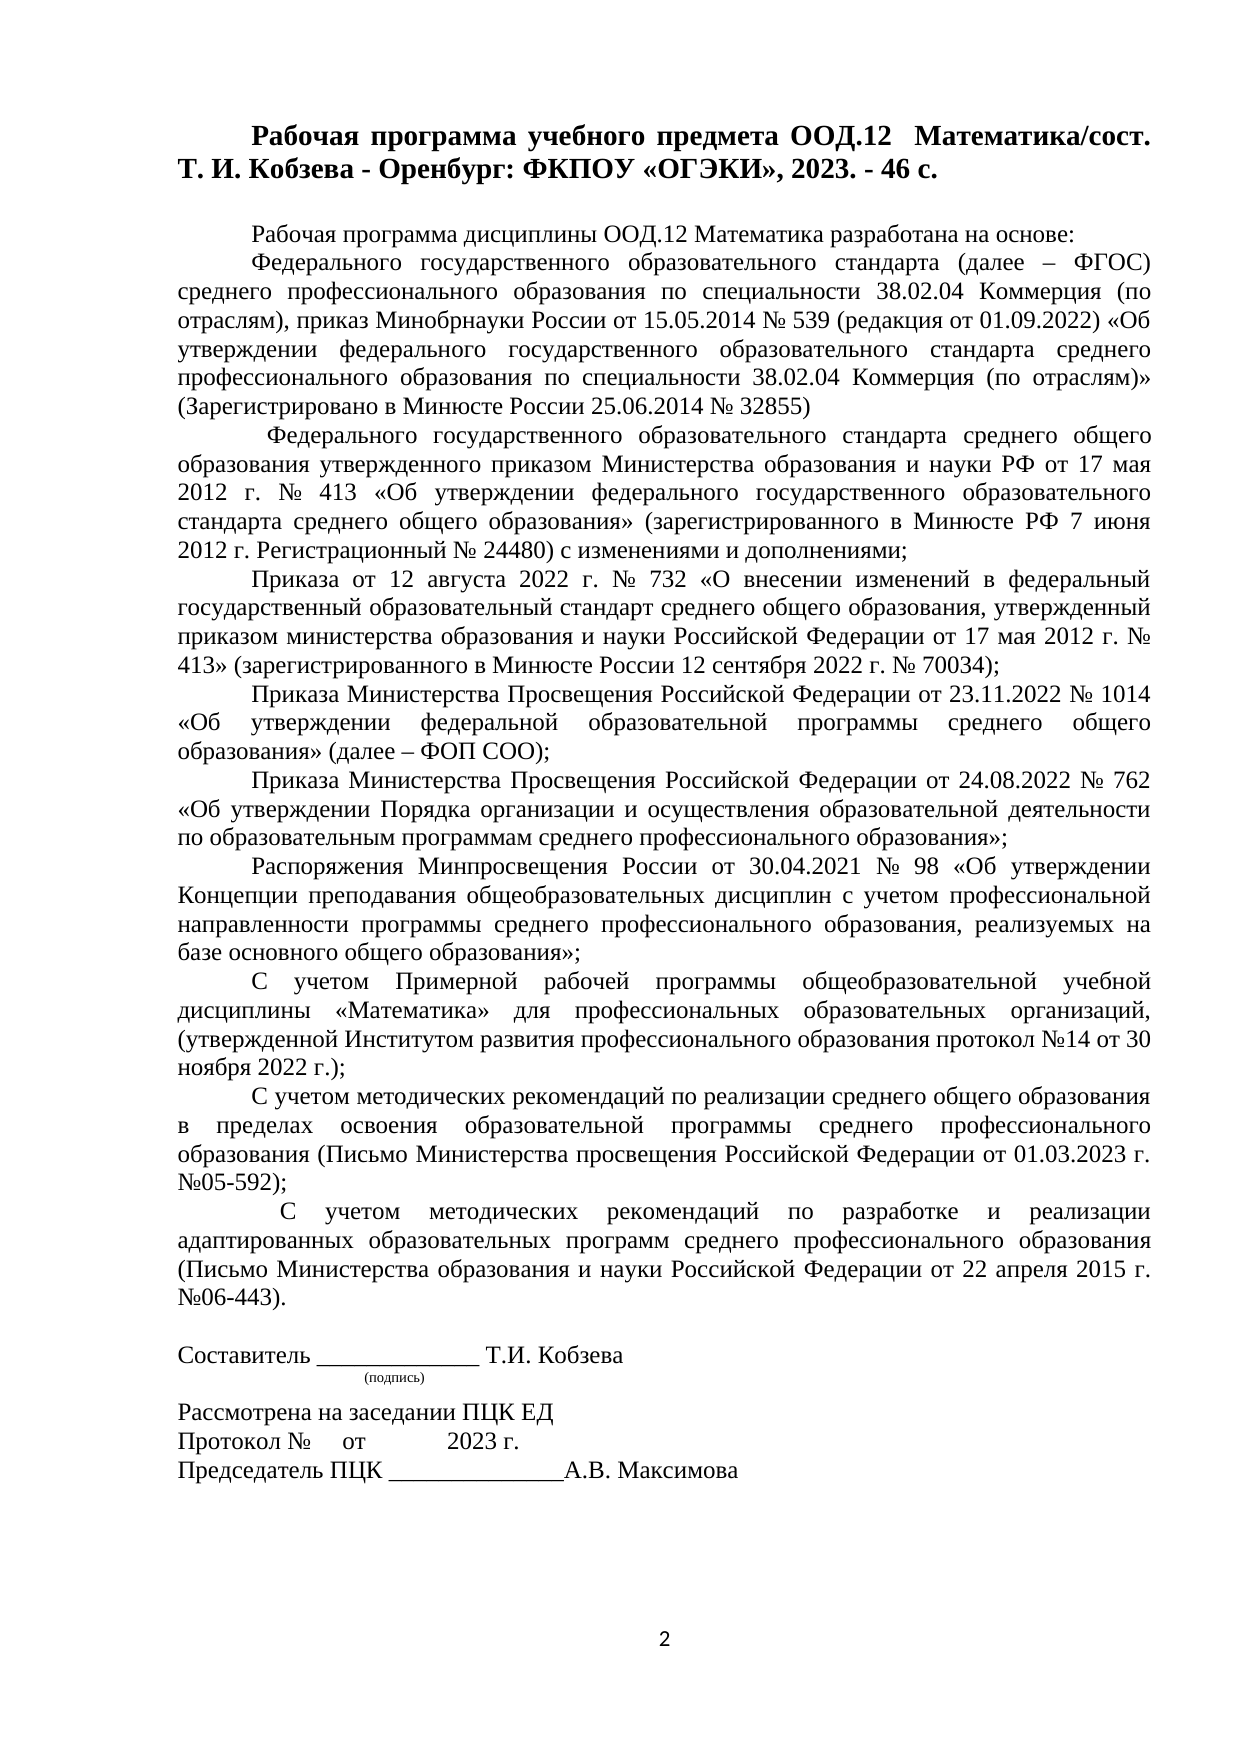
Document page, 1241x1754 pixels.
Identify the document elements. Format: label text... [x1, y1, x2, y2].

text Приказа Министерства Просвещения Российской Федерации от 23.11.2022 № 1014 «Об утверждении федеральной образовательной программы среднего общего образования» (далее – ФОП СОО); [177, 679, 1152, 765]
text С учетом методических рекомендаций по реализации среднего общего образования в пределах освоения образовательной программы среднего профессионального образования (Письмо Министерства просвещения Российской Федерации от 01.03.2023 г. №05-592); [177, 1081, 1152, 1196]
text Распоряжения Минпросвещения России от 30.04.2021 № 98 «Об утверждении Концепции преподавания общеобразовательных дисциплин с учетом профессиональной направленности программы среднего профессионального образования, реализуемых на базе основного общего образования»; [177, 851, 1152, 966]
text Рабочая программа дисциплины ООД.12 Математика разработана на основе: [177, 219, 1152, 247]
text Федерального государственного образовательного стандарта (далее – ФГОС) среднего профессионального образования по специальности 38.02.04 Коммерция (по отраслям), приказ Минобрнауки России от 15.05.2014 № 539 (редакция от 01.09.2022) «Об утверждении федерального государственного образовательного стандарта среднего профессионального образования по специальности 38.02.04 Коммерция (по отраслям)» (Зарегистрировано в Минюсте России 25.06.2014 № 32855) [177, 247, 1152, 420]
text Приказа от 12 августа 2022 г. № 732 «О внесении изменений в федеральный государственный образовательный стандарт среднего общего образования, утвержденный приказом министерства образования и науки Российской Федерации от 17 мая 2012 г. № 413» (зарегистрированного в Минюсте России 12 сентября 2022 г. № 70034); [177, 564, 1152, 679]
text С учетом Примерной рабочей программы общеобразовательной учебной дисциплины «Математика» для профессиональных образовательных организаций, (утвержденной Институтом развития профессионального образования протокол №14 от 30 ноября 2022 г.); [177, 966, 1152, 1081]
text С учетом методических рекомендаций по разработке и реализации адаптированных образовательных программ среднего профессионального образования (Письмо Министерства образования и науки Российской Федерации от 22 апреля 2015 г. №06-443). [177, 1196, 1152, 1311]
text Составитель _____________ Т.И. Кобзева [177, 1340, 1152, 1369]
text Приказа Министерства Просвещения Российской Федерации от 24.08.2022 № 762 «Об утверждении Порядка организации и осуществления образовательной деятельности по образовательным программам среднего профессионального образования»; [177, 765, 1152, 851]
text Рабочая программа учебного предмета ООД.12 Математика/сост. Т. И. Кобзева - Оренбург: ФКПОУ «ОГЭКИ», 2023. - 46 с. [177, 118, 1152, 185]
text Рассмотрена на заседании ПЦК ЕД [177, 1397, 1152, 1426]
text Протокол № от 2023 г. [177, 1426, 1152, 1455]
text (подпись) [177, 1369, 1152, 1397]
text Федерального государственного образовательного стандарта среднего общего образования утвержденного приказом Министерства образования и науки РФ от 17 мая 2012 г. № 413 «Об утверждении федерального государственного образовательного стандарта среднего общего образования» (зарегистрированного в Минюсте РФ 7 июня 2012 г. Регистрационный № 24480) с изменениями и дополнениями; [177, 420, 1152, 564]
text Председатель ПЦК ______________А.В. Максимова [177, 1455, 1152, 1484]
